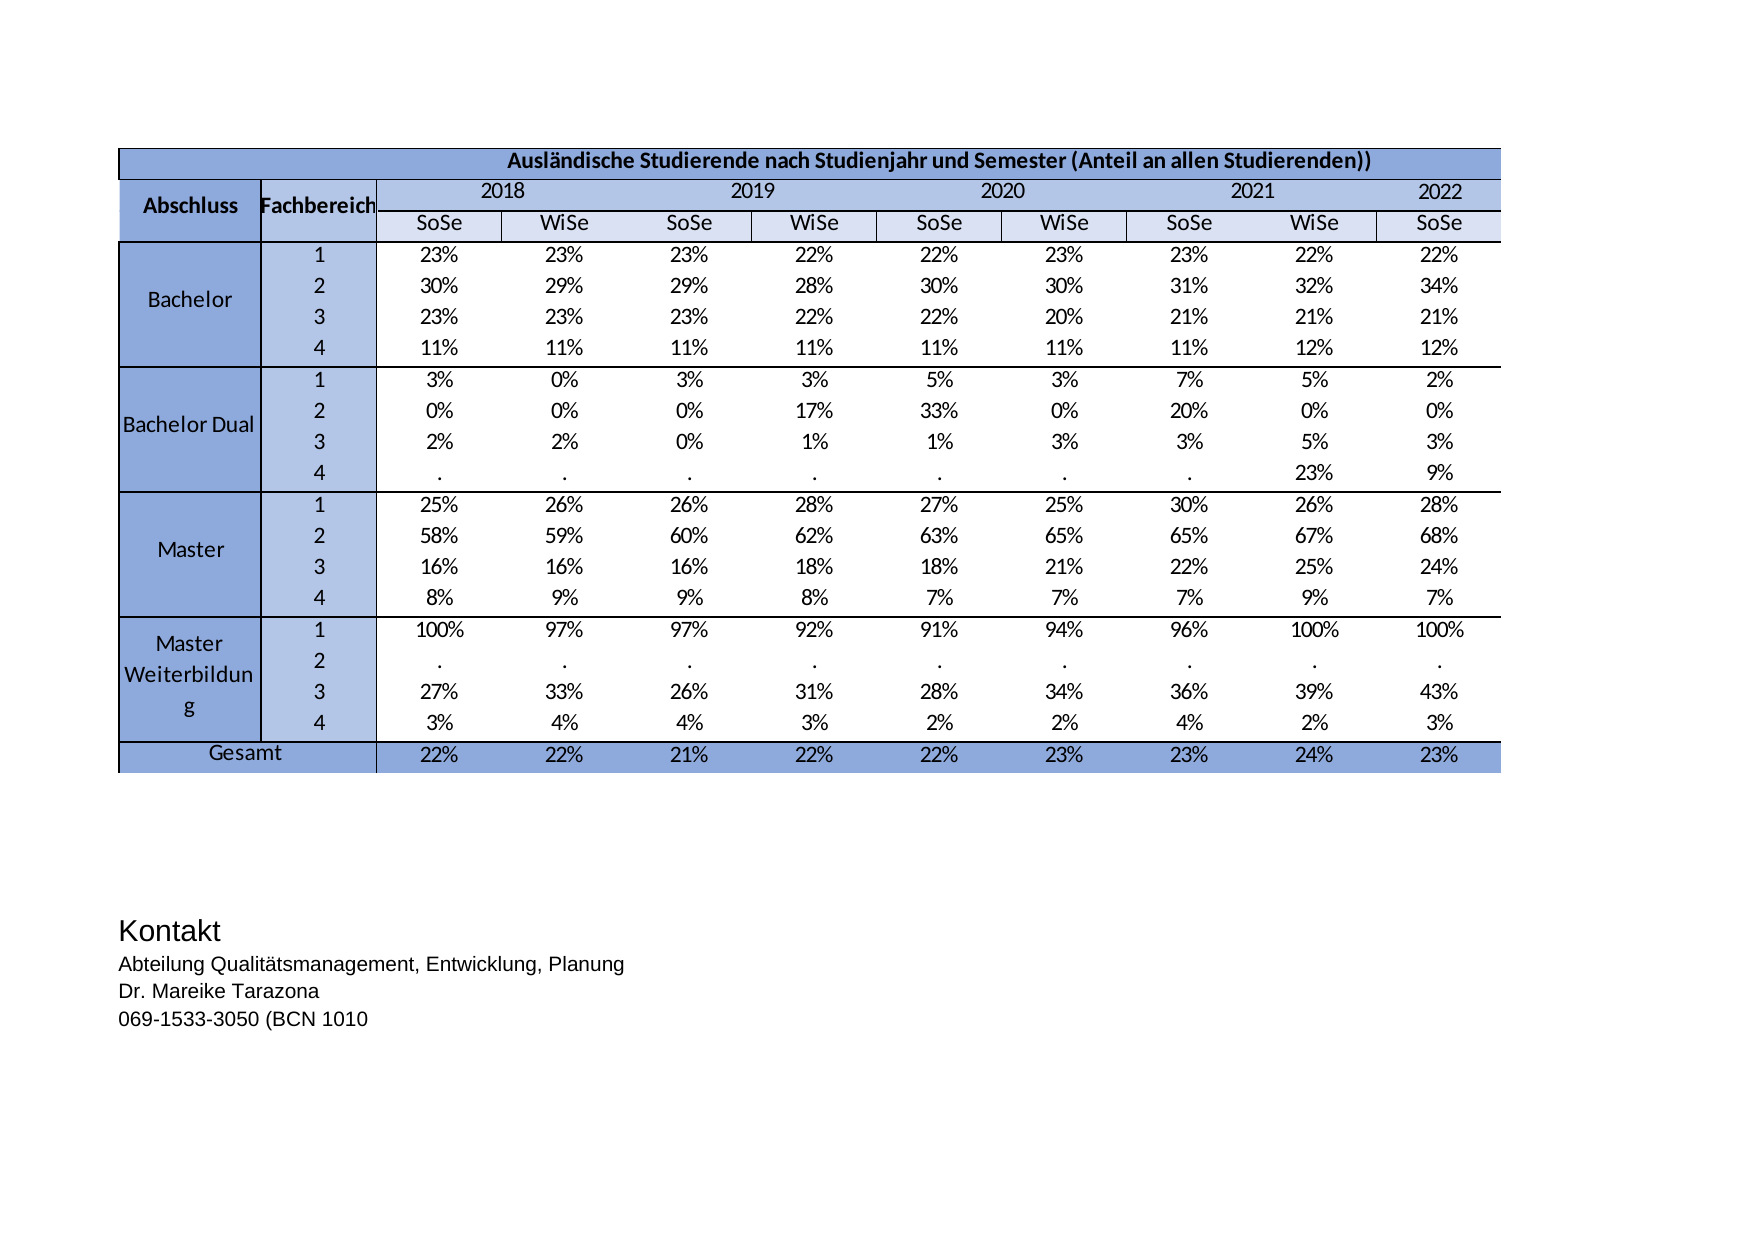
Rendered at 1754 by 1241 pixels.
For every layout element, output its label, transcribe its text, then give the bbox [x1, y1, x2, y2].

text Kontakt Abteilung Qualitätsmanagement, Entwicklung, Planung Dr. Mareike Tarazona 069-1533-3050 (BCN 1010 [118, 913, 1606, 1030]
